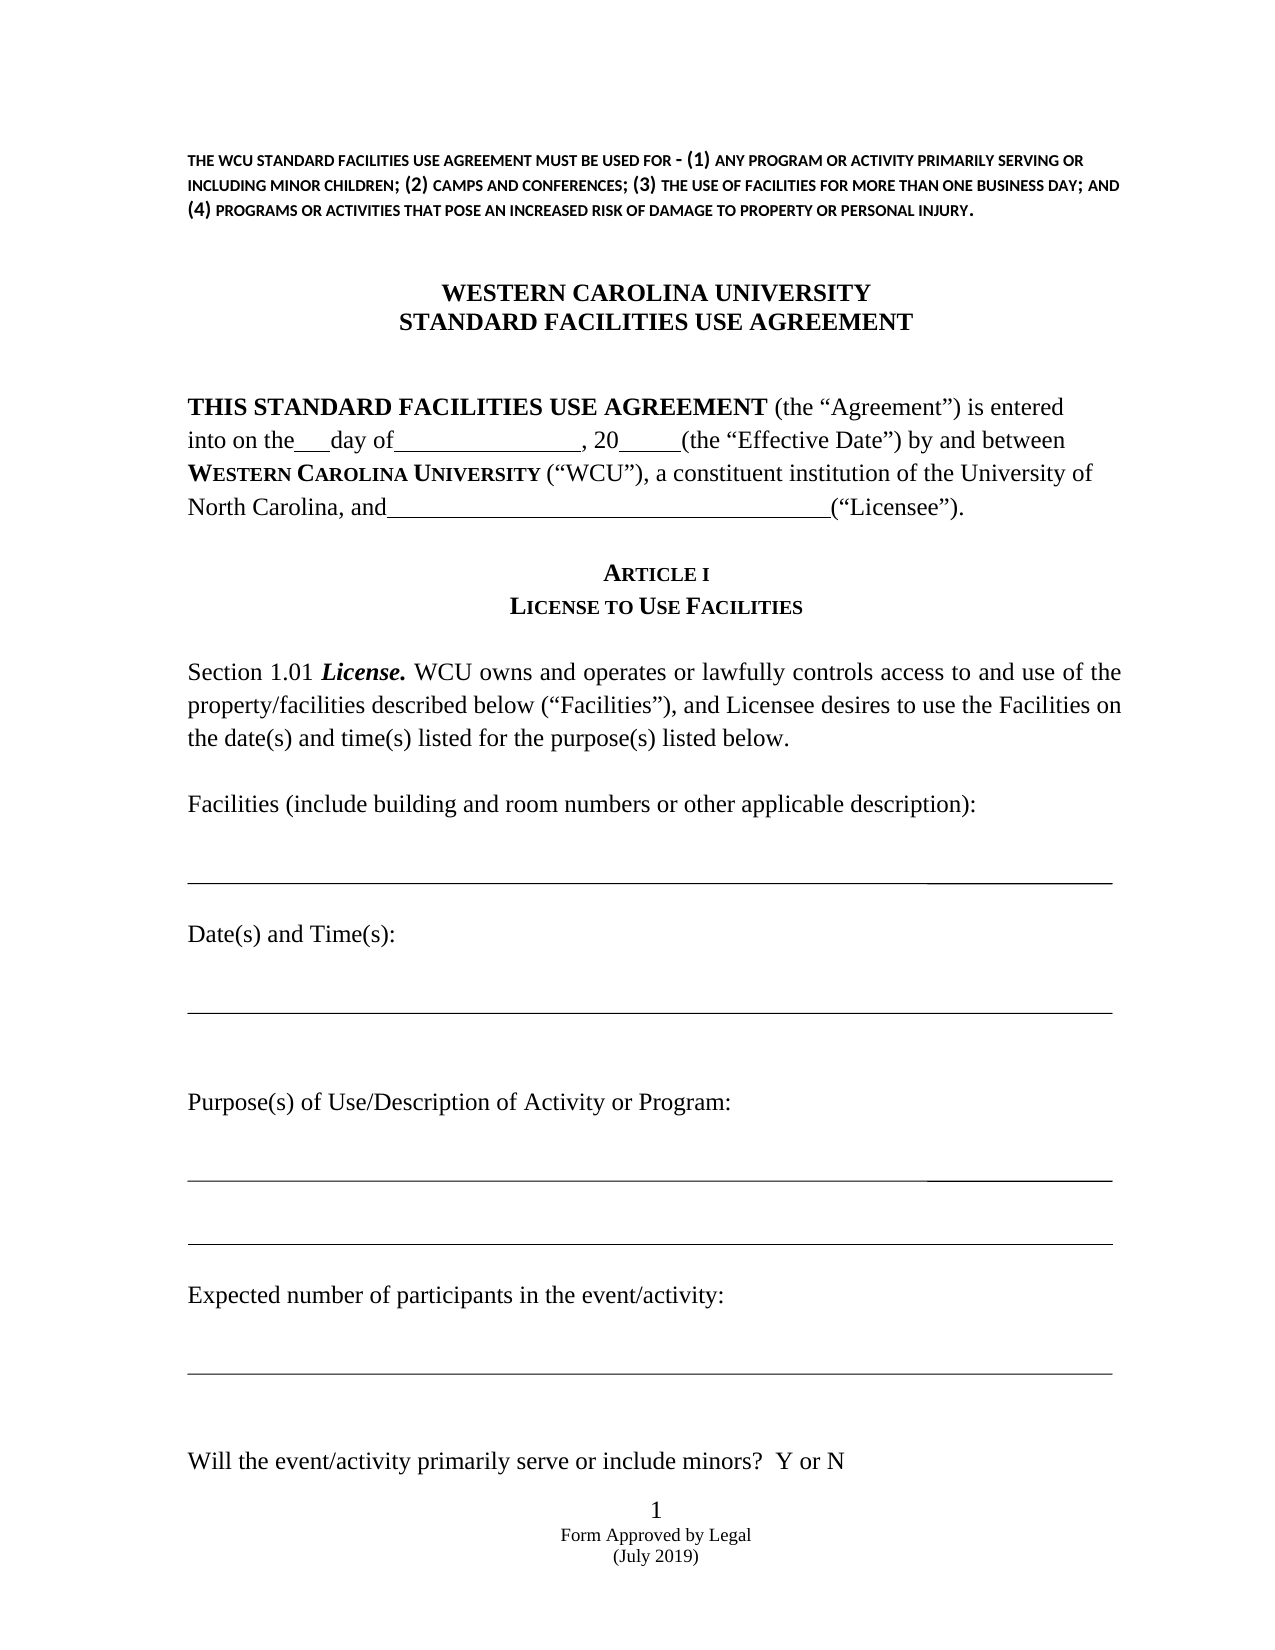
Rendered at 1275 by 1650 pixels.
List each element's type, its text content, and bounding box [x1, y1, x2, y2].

text Expected number of participants in the event/activity: [187, 1280, 1137, 1308]
text ARTICLE I [424, 558, 888, 587]
text Section 1.01 License. WCU owns and operates or lawfully controls access to and use of the property/facilities described below (“Facilities”), and Licensee desires to use the Facilities on the date(s) and time(s) listed for the purpose(s) listed below. [187, 657, 1122, 752]
text Will the event/activity primarily serve or include minors? Y or N [187, 1446, 1137, 1475]
text Date(s) and Time(s): [187, 919, 1137, 948]
text Facilities (include building and room numbers or other applicable description): [187, 789, 1137, 818]
text THE WCU STANDARD FACILITIES USE AGREEMENT MUST BE USED FOR - (1) ANY PROGRAM OR ACTIVITY PRIMARILY SERVING OR INCLUDING MINOR CHILDREN; (2) CAMPS AND CONFERENCES; (3) THE USE OF FACILITIES FOR MORE THAN ONE BUSINESS DAY; AND (4) PROGRAMS OR ACTIVITIES THAT POSE AN INCREASED RISK OF DAMAGE TO PROPERTY OR PERSONAL INJURY. [187, 146, 1123, 222]
text WESTERN CAROLINA UNIVERSITY STANDARD FACILITIES USE AGREEMENT [399, 278, 914, 335]
text LICENSE TO USE FACILITIES [424, 591, 888, 620]
text Purpose(s) of Use/Description of Activity or Program: [187, 1087, 1137, 1116]
text THIS STANDARD FACILITIES USE AGREEMENT (the “Agreement”) is entered into on the day of , 20 (the “Effective Date”) by and between WESTERN CAROLINA UNIVERSITY (“WCU”), a constituent institution of the University of North Carolina, and (“Licensee”). [187, 392, 1109, 520]
